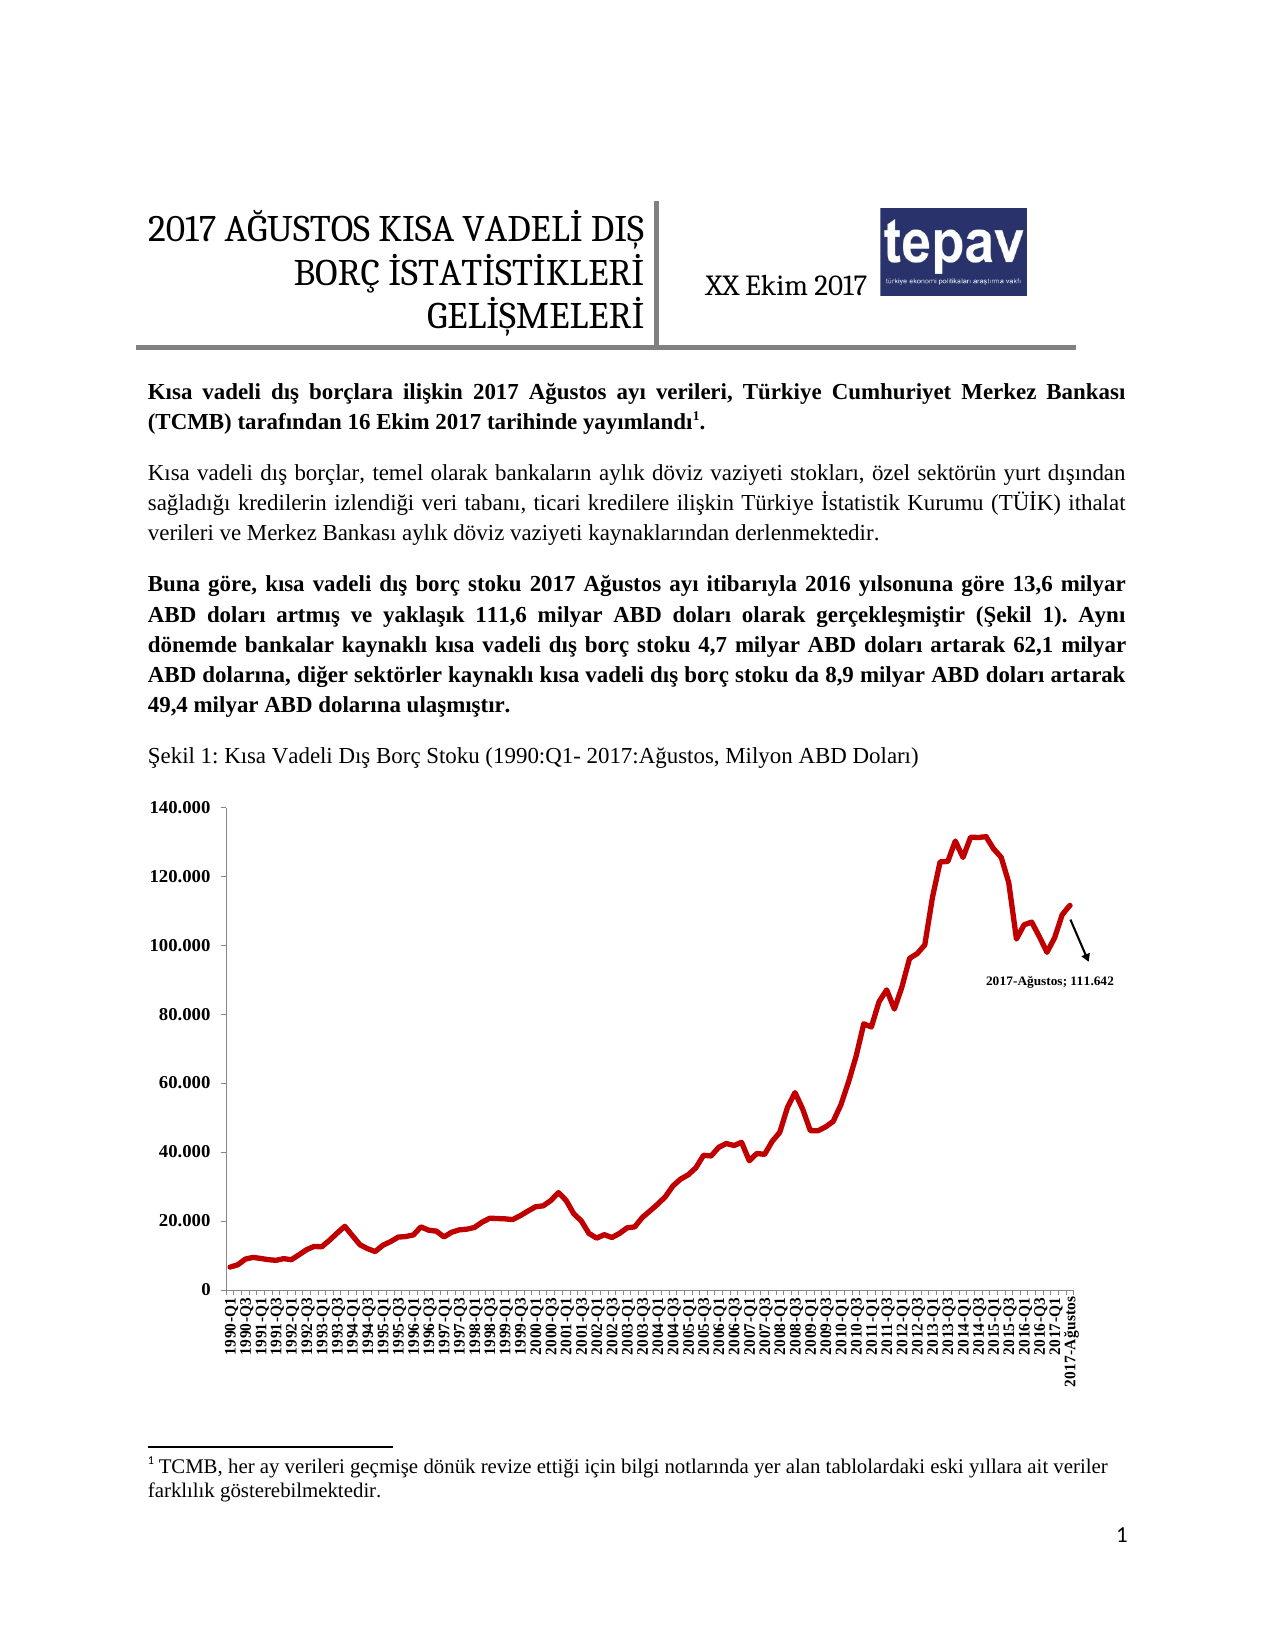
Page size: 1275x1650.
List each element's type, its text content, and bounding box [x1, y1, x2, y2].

table_header 2017 AĞUSTOS KISA VADELİ DIŞ BORÇ İSTATİSTİKLERİ GELİŞMELERİ [136, 201, 654, 345]
picture [880, 208, 1027, 296]
table_header XX Ekim 2017 [659, 201, 1076, 345]
text Şekil 1: Kısa Vadeli Dış Borç Stoku (1990:Q1- 2017:Ağustos, Milyon ABD Doları) [148, 742, 1127, 769]
text Kısa vadeli dış borçlar, temel olarak bankaların aylık döviz vaziyeti stokları, özel sektörün yurt dışından sağladığı kredilerin izlendiği veri tabanı, ticari kredilere ilişkin Türkiye İstatistik Kurumu (TÜİK) ithalat verileri ve Merkez Bankası aylık döviz vaziyeti kaynaklarından derlenmektedir. [148, 459, 1127, 546]
text Buna göre, kısa vadeli dış borç stoku 2017 Ağustos ayı itibarıyla 2016 yılsonuna göre 13,6 milyar ABD doları artmış ve yaklaşık 111,6 milyar ABD doları olarak gerçekleşmiştir (Şekil 1). Aynı dönemde bankalar kaynaklı kısa vadeli dış borç stoku 4,7 milyar ABD doları artarak 62,1 milyar ABD dolarına, diğer sektörler kaynaklı kısa vadeli dış borç stoku da 8,9 milyar ABD doları artarak 49,4 milyar ABD dolarına ulaşmıştır. [148, 570, 1127, 718]
text Kısa vadeli dış borçlara ilişkin 2017 Ağustos ayı verileri, Türkiye Cumhuriyet Merkez Bankası (TCMB) tarafından 16 Ekim 2017 tarihinde yayımlandı. [148, 378, 1127, 434]
